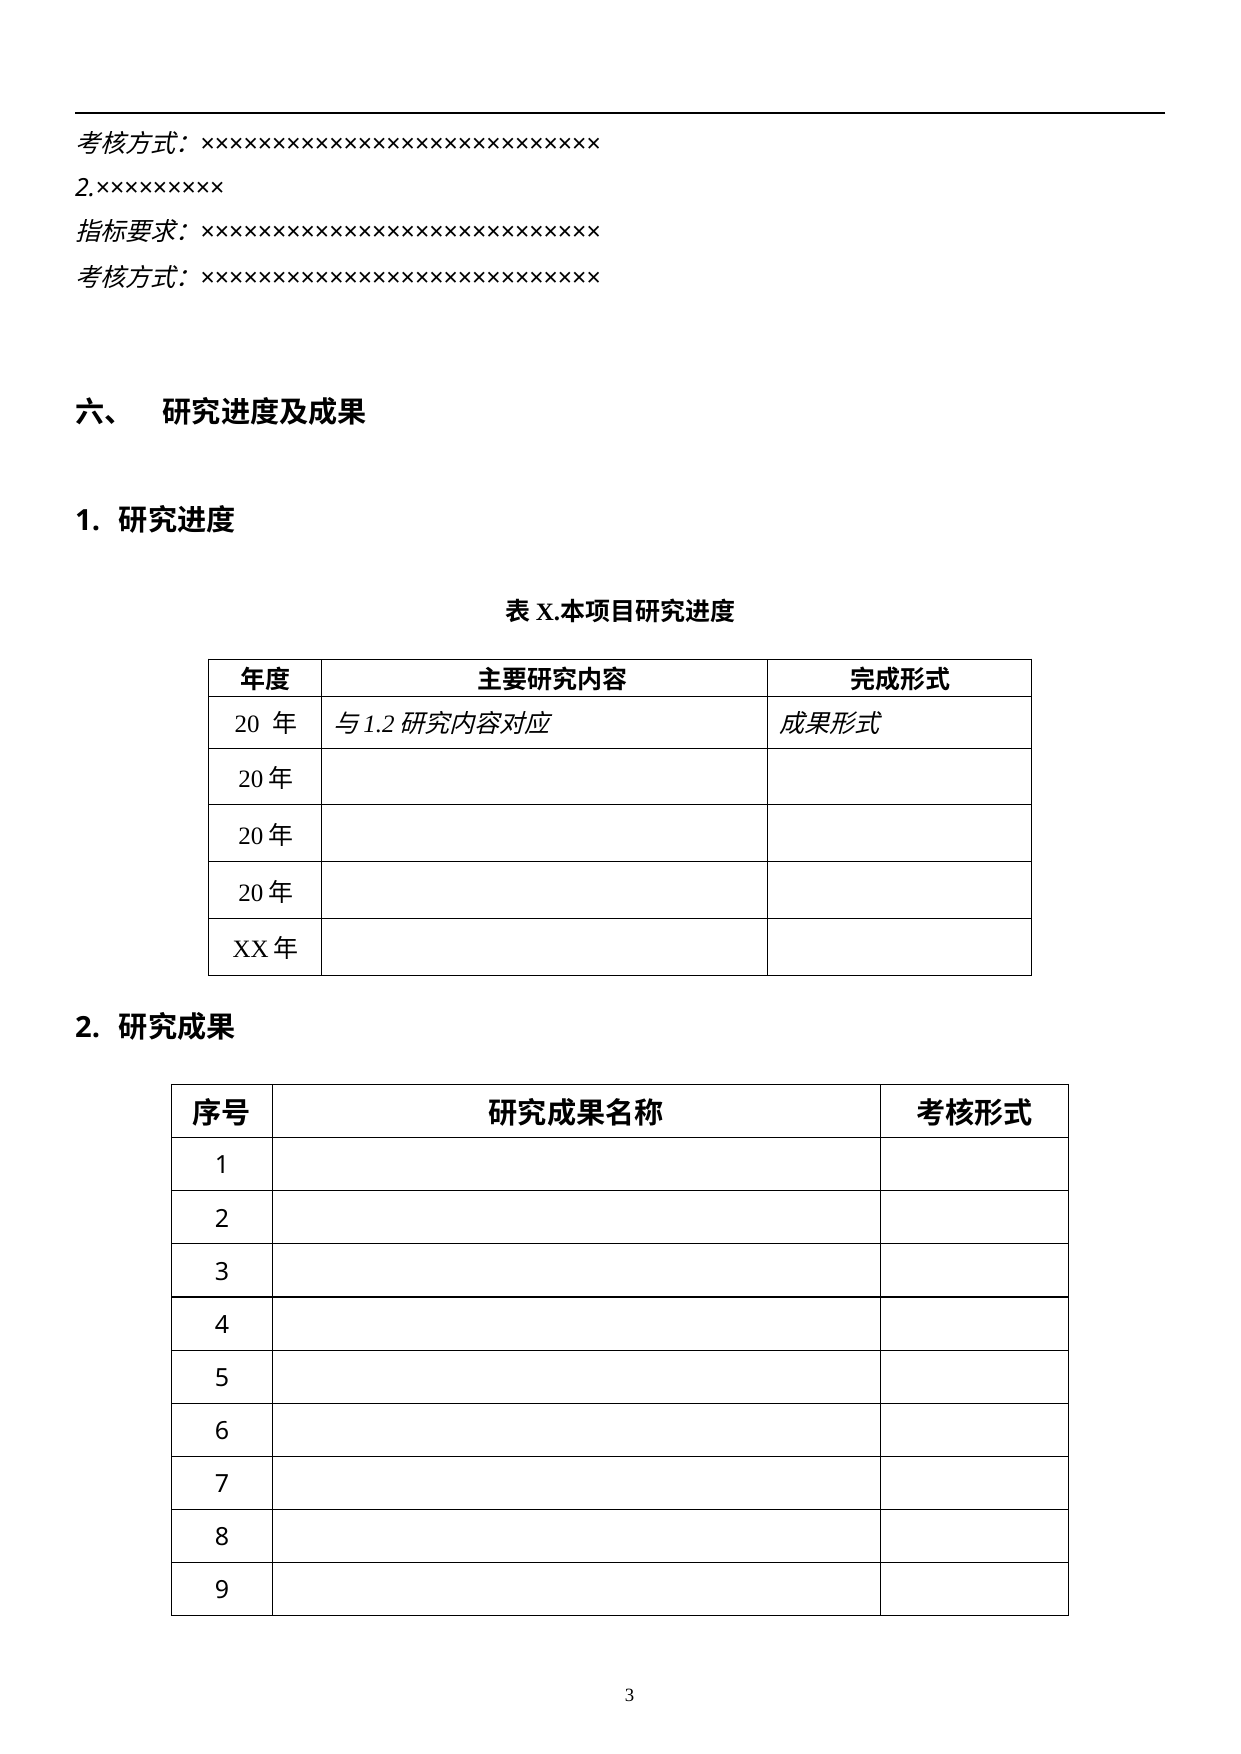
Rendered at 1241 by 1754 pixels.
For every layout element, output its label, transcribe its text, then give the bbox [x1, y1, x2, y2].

list 研究进度 [75, 485, 1165, 550]
table_cell 20年 [209, 805, 321, 861]
table_cell 6 [172, 1404, 272, 1456]
table_cell 9 [172, 1563, 272, 1615]
table_cell [881, 1138, 1068, 1190]
table_cell 4 [172, 1298, 272, 1349]
table_cell [273, 1138, 880, 1190]
table_header 年度 [209, 660, 321, 696]
table_cell 7 [172, 1457, 272, 1509]
table_header 考核形式 [881, 1085, 1068, 1137]
table_cell [768, 919, 1031, 975]
table_cell 8 [172, 1510, 272, 1562]
table_cell [273, 1244, 880, 1296]
table_cell [273, 1351, 880, 1403]
table_header 完成形式 [768, 660, 1031, 696]
table_header 序号 [172, 1085, 272, 1137]
table_cell [881, 1191, 1068, 1243]
table_cell XX年 [209, 919, 321, 975]
table_cell [273, 1510, 880, 1562]
table_cell [881, 1457, 1068, 1509]
text 考核方式：×××××××××××××××××××××××××××× [75, 257, 1165, 293]
text 2.××××××××× [75, 169, 1165, 203]
table_cell [768, 805, 1031, 861]
table_cell 2 [172, 1191, 272, 1243]
table_cell 3 [172, 1244, 272, 1296]
table_cell [881, 1404, 1068, 1456]
table_header 主要研究内容 [322, 660, 767, 696]
table_cell [322, 862, 767, 918]
text 指标要求：×××××××××××××××××××××××××××× [75, 212, 1165, 248]
table_cell [273, 1298, 880, 1349]
table_cell 5 [172, 1351, 272, 1403]
table_cell 成果形式 [768, 697, 1031, 747]
table_cell [273, 1457, 880, 1509]
table_cell [322, 919, 767, 975]
table_cell [881, 1510, 1068, 1562]
table_cell [768, 749, 1031, 804]
text 表X.本项目研究进度 [75, 577, 1165, 642]
table_cell 20 年 [209, 697, 321, 747]
table_cell [881, 1298, 1068, 1349]
table_cell [768, 862, 1031, 918]
table_cell 20年 [209, 749, 321, 804]
table_cell 1 [172, 1138, 272, 1190]
table_cell [322, 805, 767, 861]
text 考核方式：×××××××××××××××××××××××××××× [75, 124, 1165, 160]
table_cell [273, 1563, 880, 1615]
table_cell [273, 1191, 880, 1243]
table_cell [322, 749, 767, 804]
table_cell [273, 1404, 880, 1456]
table_header 研究成果名称 [273, 1085, 880, 1137]
table_cell [881, 1563, 1068, 1615]
table_cell 与1.2研究内容对应 [322, 697, 767, 747]
table_cell [881, 1244, 1068, 1296]
list 研究成果 [75, 992, 1165, 1057]
table_cell [881, 1351, 1068, 1403]
list 研究进度及成果 [75, 377, 1165, 442]
table_cell 20年 [209, 862, 321, 918]
